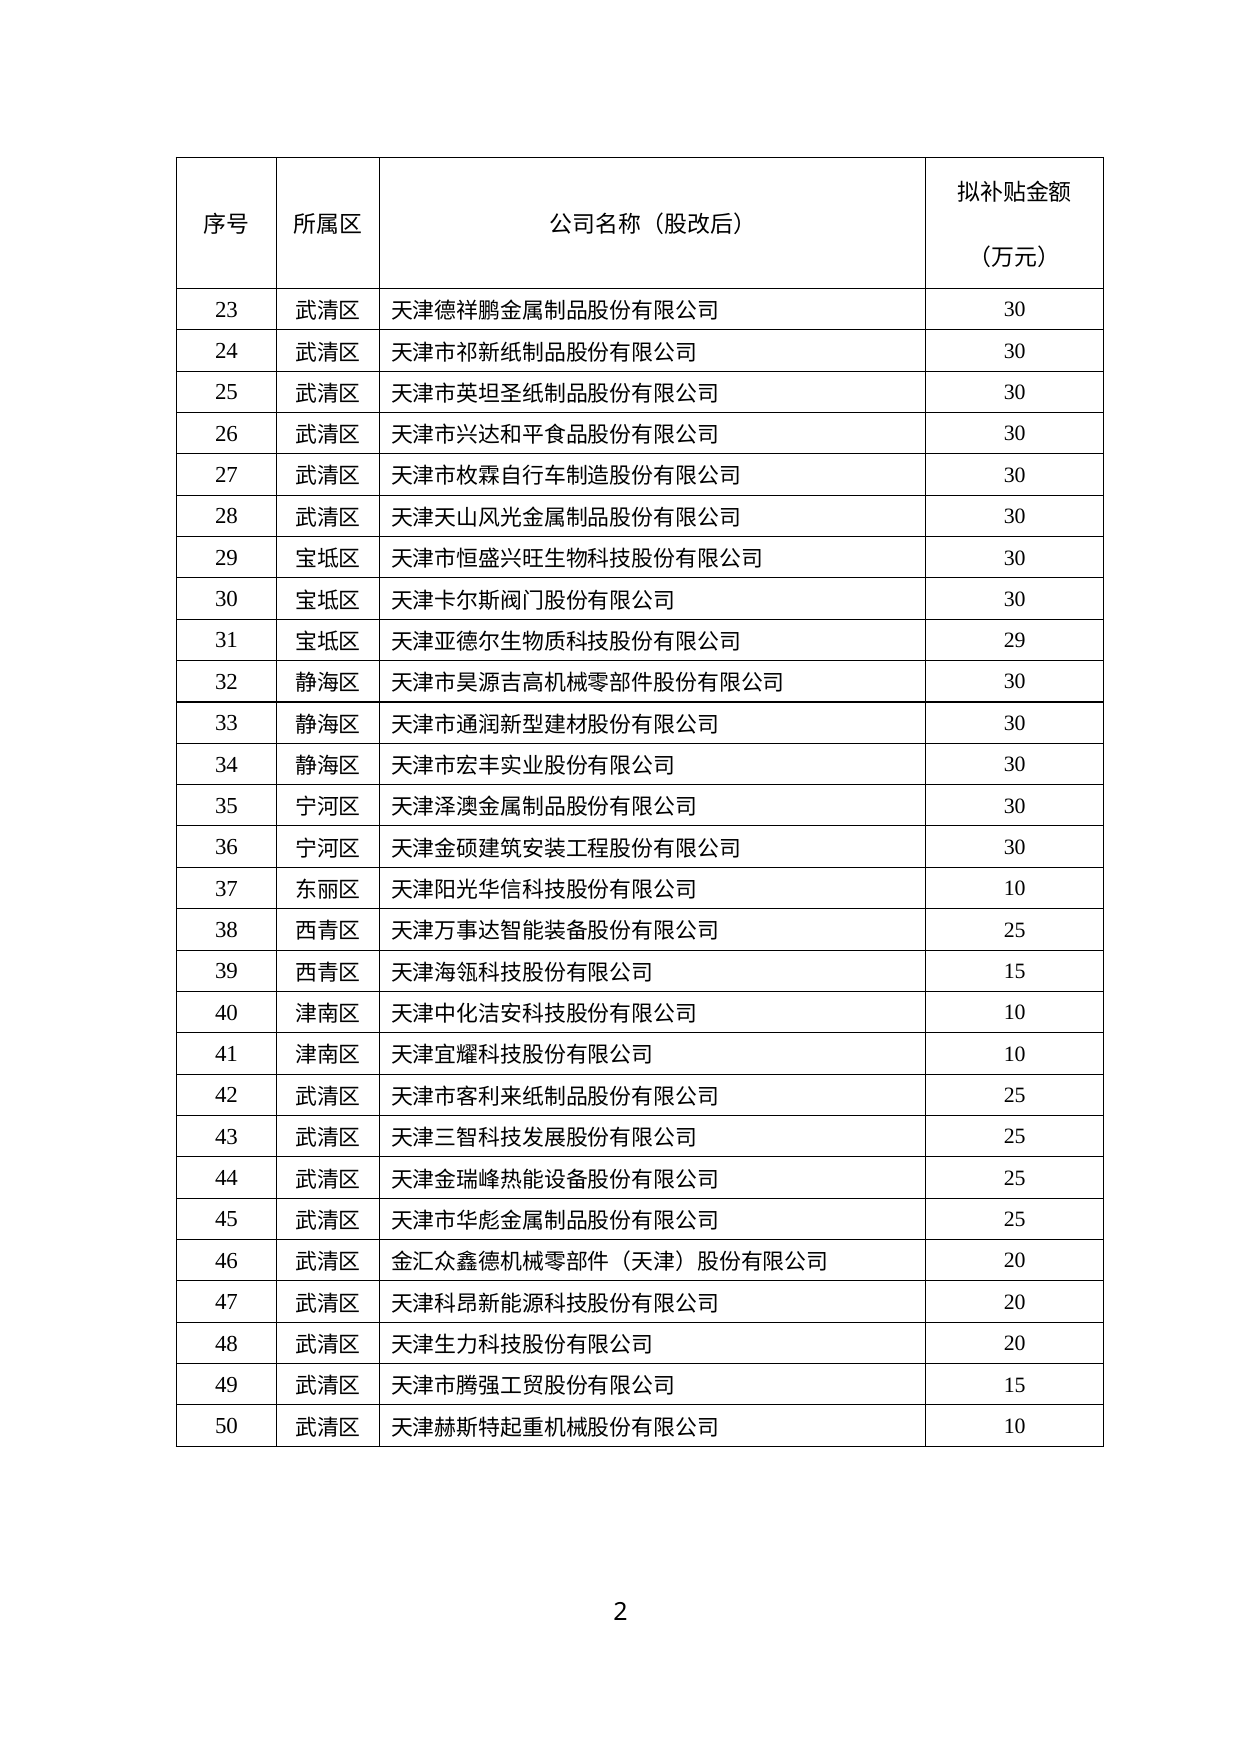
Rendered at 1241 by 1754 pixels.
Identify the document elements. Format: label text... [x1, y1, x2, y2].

table_cell 天津金瑞峰热能设备股份有限公司 [380, 1157, 925, 1198]
table_cell 49 [177, 1364, 276, 1404]
table_cell 33 [177, 703, 276, 743]
table_cell 47 [177, 1281, 276, 1322]
table_cell 10 [926, 992, 1103, 1032]
table_cell 武清区 [277, 1364, 379, 1404]
table_cell 30 [177, 578, 276, 619]
table_cell 津南区 [277, 992, 379, 1032]
table_cell 西青区 [277, 951, 379, 991]
table_cell 天津市宏丰实业股份有限公司 [380, 744, 925, 784]
table_cell 金汇众鑫德机械零部件（天津）股份有限公司 [380, 1240, 925, 1280]
table_cell 宁河区 [277, 785, 379, 825]
table_cell 26 [177, 413, 276, 453]
table_cell 武清区 [277, 1323, 379, 1363]
table_cell 30 [926, 330, 1103, 371]
table_cell 20 [926, 1281, 1103, 1322]
table_cell 30 [926, 703, 1103, 743]
table_cell 15 [926, 1364, 1103, 1404]
table_cell 30 [926, 785, 1103, 825]
table_cell 宝坻区 [277, 620, 379, 660]
table_cell 23 [177, 289, 276, 329]
table_cell 30 [926, 578, 1103, 619]
table_cell 武清区 [277, 372, 379, 412]
table_cell 天津泽澳金属制品股份有限公司 [380, 785, 925, 825]
table_cell 24 [177, 330, 276, 371]
table_cell 武清区 [277, 454, 379, 494]
table_cell 武清区 [277, 1281, 379, 1322]
table_cell 25 [926, 909, 1103, 949]
table_cell 36 [177, 826, 276, 867]
table_cell 25 [926, 1075, 1103, 1115]
table_cell 27 [177, 454, 276, 494]
table_cell 天津市客利来纸制品股份有限公司 [380, 1075, 925, 1115]
table_cell 30 [926, 289, 1103, 329]
table_cell 武清区 [277, 1240, 379, 1280]
table_cell 天津亚德尔生物质科技股份有限公司 [380, 620, 925, 660]
table_cell 15 [926, 951, 1103, 991]
table_cell 20 [926, 1323, 1103, 1363]
table_cell 20 [926, 1240, 1103, 1280]
table_cell 天津市昊源吉高机械零部件股份有限公司 [380, 661, 925, 701]
table_cell 天津德祥鹏金属制品股份有限公司 [380, 289, 925, 329]
table_cell 37 [177, 868, 276, 908]
table_cell 30 [926, 454, 1103, 494]
table_cell 武清区 [277, 289, 379, 329]
table_cell 29 [926, 620, 1103, 660]
table_cell 10 [926, 1033, 1103, 1073]
table_cell 天津卡尔斯阀门股份有限公司 [380, 578, 925, 619]
table_cell 天津赫斯特起重机械股份有限公司 [380, 1405, 925, 1446]
table_cell 天津市英坦圣纸制品股份有限公司 [380, 372, 925, 412]
table_cell 武清区 [277, 1075, 379, 1115]
table_cell 31 [177, 620, 276, 660]
table_cell 30 [926, 661, 1103, 701]
table_cell 天津宜耀科技股份有限公司 [380, 1033, 925, 1073]
table_cell 30 [926, 744, 1103, 784]
table_cell 38 [177, 909, 276, 949]
table_cell 天津三智科技发展股份有限公司 [380, 1116, 925, 1156]
table_cell 武清区 [277, 1157, 379, 1198]
table_header 拟补贴金额 （万元） [926, 158, 1103, 288]
table_cell 35 [177, 785, 276, 825]
table_cell 武清区 [277, 496, 379, 536]
table_cell 25 [177, 372, 276, 412]
table_cell 30 [926, 372, 1103, 412]
table_cell 宁河区 [277, 826, 379, 867]
table_cell 天津金硕建筑安装工程股份有限公司 [380, 826, 925, 867]
table_cell 天津海瓴科技股份有限公司 [380, 951, 925, 991]
table_cell 25 [926, 1199, 1103, 1239]
table_cell 40 [177, 992, 276, 1032]
table_cell 天津天山风光金属制品股份有限公司 [380, 496, 925, 536]
table_cell 武清区 [277, 1116, 379, 1156]
table_cell 32 [177, 661, 276, 701]
table_cell 武清区 [277, 1199, 379, 1239]
table_cell 10 [926, 1405, 1103, 1446]
table_cell 天津中化洁安科技股份有限公司 [380, 992, 925, 1032]
table_cell 46 [177, 1240, 276, 1280]
table_cell 25 [926, 1157, 1103, 1198]
table_cell 30 [926, 537, 1103, 577]
table_cell 44 [177, 1157, 276, 1198]
table_cell 30 [926, 413, 1103, 453]
table_cell 天津阳光华信科技股份有限公司 [380, 868, 925, 908]
table_cell 天津市祁新纸制品股份有限公司 [380, 330, 925, 371]
table_cell 34 [177, 744, 276, 784]
table_cell 10 [926, 868, 1103, 908]
table_cell 天津市华彪金属制品股份有限公司 [380, 1199, 925, 1239]
table_cell 东丽区 [277, 868, 379, 908]
table_cell 45 [177, 1199, 276, 1239]
table_cell 28 [177, 496, 276, 536]
table_cell 武清区 [277, 330, 379, 371]
table_cell 武清区 [277, 1405, 379, 1446]
table_cell 天津生力科技股份有限公司 [380, 1323, 925, 1363]
table_cell 天津万事达智能装备股份有限公司 [380, 909, 925, 949]
table_cell 50 [177, 1405, 276, 1446]
table_header 所属区 [277, 158, 379, 288]
table_header 公司名称（股改后） [380, 158, 925, 288]
table_cell 42 [177, 1075, 276, 1115]
table_cell 天津市枚霖自行车制造股份有限公司 [380, 454, 925, 494]
table_cell 静海区 [277, 661, 379, 701]
table_cell 天津市恒盛兴旺生物科技股份有限公司 [380, 537, 925, 577]
table_cell 48 [177, 1323, 276, 1363]
table_cell 29 [177, 537, 276, 577]
table_cell 天津市兴达和平食品股份有限公司 [380, 413, 925, 453]
table_cell 津南区 [277, 1033, 379, 1073]
table_cell 武清区 [277, 413, 379, 453]
table_cell 西青区 [277, 909, 379, 949]
table_cell 39 [177, 951, 276, 991]
table_cell 静海区 [277, 703, 379, 743]
table_cell 30 [926, 826, 1103, 867]
table_header 序号 [177, 158, 276, 288]
table_cell 天津市通润新型建材股份有限公司 [380, 703, 925, 743]
table_cell 41 [177, 1033, 276, 1073]
table_cell 43 [177, 1116, 276, 1156]
table_cell 天津市腾强工贸股份有限公司 [380, 1364, 925, 1404]
table_cell 静海区 [277, 744, 379, 784]
table_cell 天津科昂新能源科技股份有限公司 [380, 1281, 925, 1322]
table_cell 宝坻区 [277, 537, 379, 577]
table_cell 25 [926, 1116, 1103, 1156]
table_cell 30 [926, 496, 1103, 536]
table_cell 宝坻区 [277, 578, 379, 619]
